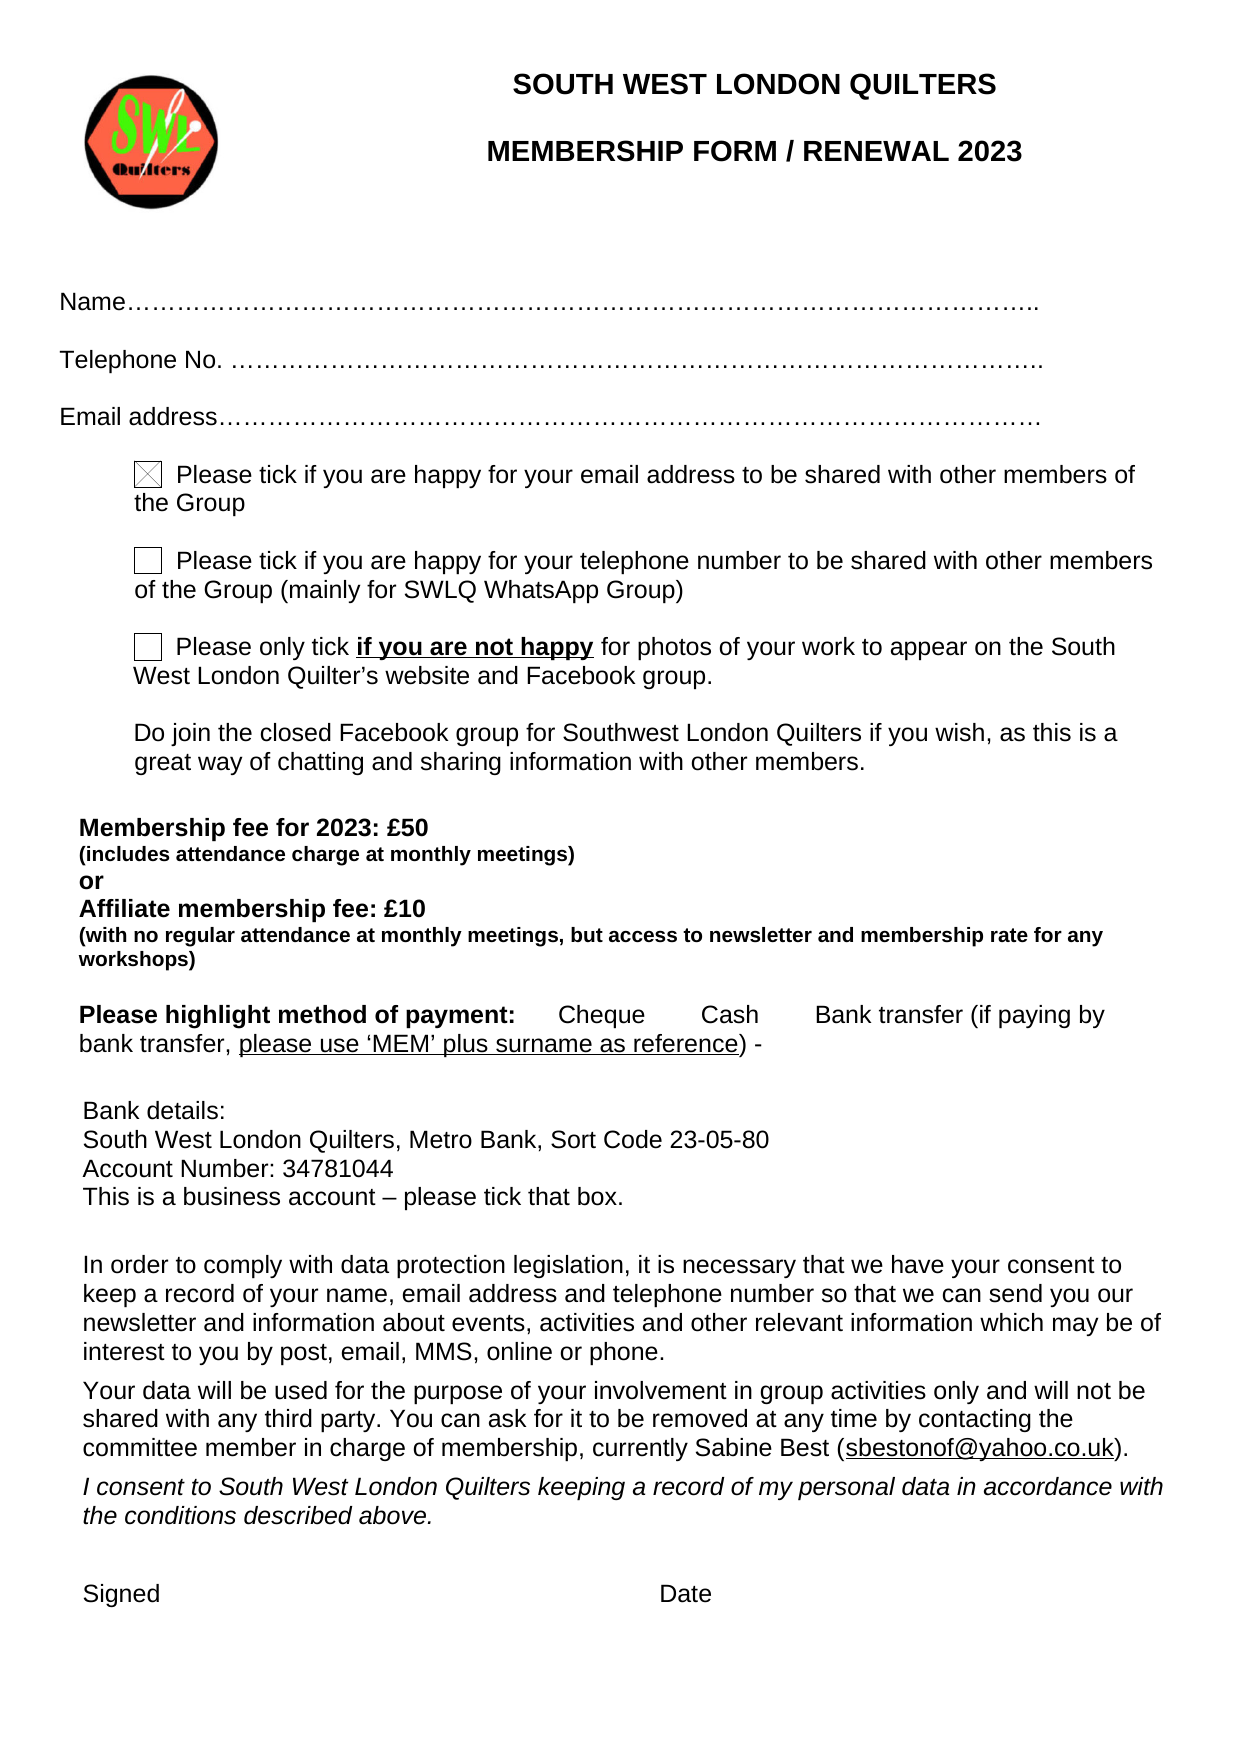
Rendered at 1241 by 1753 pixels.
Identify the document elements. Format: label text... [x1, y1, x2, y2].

text Do join the closed Facebook group for Southwest London Quilters if you wish, as this is a great way of chatting and sharing information with other members. [133, 718, 1165, 776]
text Telephone No. …………………………………………………………………………………….. [59, 344, 1165, 373]
text Signed Date [82, 1579, 1165, 1608]
text Bank details: [82, 1096, 1165, 1125]
text Name……………………………………………………………………………………………….. [59, 287, 1165, 316]
text South West London Quilters, Metro Bank, Sort Code 23-05-80 [82, 1125, 1165, 1154]
text Your data will be used for the purpose of your involvement in group activities only and will not be shared with any third party. You can ask for it to be removed at any time by contacting the committee member in charge of membership, currently Sabine Best (sbestonof@yahoo.co.uk). [82, 1376, 1165, 1462]
text Please only tick if you are not happy for photos of your work to appear on the South West London Quilter’s website and Facebook group. [133, 632, 1165, 689]
table_header SOUTH WEST LONDON QUILTERS MEMBERSHIP FORM / RENEWAL 2023 [350, 59, 1159, 287]
text Please tick if you are happy for your telephone number to be shared with other members of the Group (mainly for SWLQ WhatsApp Group) [133, 546, 1165, 603]
table_header Membership fee for 2023: £50 (includes attendance charge at monthly meetings) or Affiliate membership fee: £10 (with no regular attendance at monthly meetings, but access to newsletter and membership rate for any workshops) Please highlight method of payment: Cheque Cash Bank transfer (if paying by bank transfer, please use ‘MEM’ plus surname as reference) - [70, 776, 1159, 1096]
text Please tick if you are happy for your email address to be shared with other members of the Group [133, 459, 1165, 517]
picture [78, 67, 229, 218]
table_header [70, 59, 350, 287]
text In order to comply with data protection legislation, it is necessary that we have your consent to keep a record of your name, email address and telephone number so that we can send you our newsletter and information about events, activities and other relevant information which may be of interest to you by post, email, MMS, online or phone. [82, 1250, 1165, 1365]
text This is a business account – please tick that box. [82, 1182, 1165, 1211]
text Account Number: 34781044 [82, 1154, 1165, 1182]
text I consent to South West London Quilters keeping a record of my personal data in accordance with the conditions described above. [82, 1472, 1165, 1530]
text Email address……………………………………………………………………………………… [59, 402, 1165, 431]
